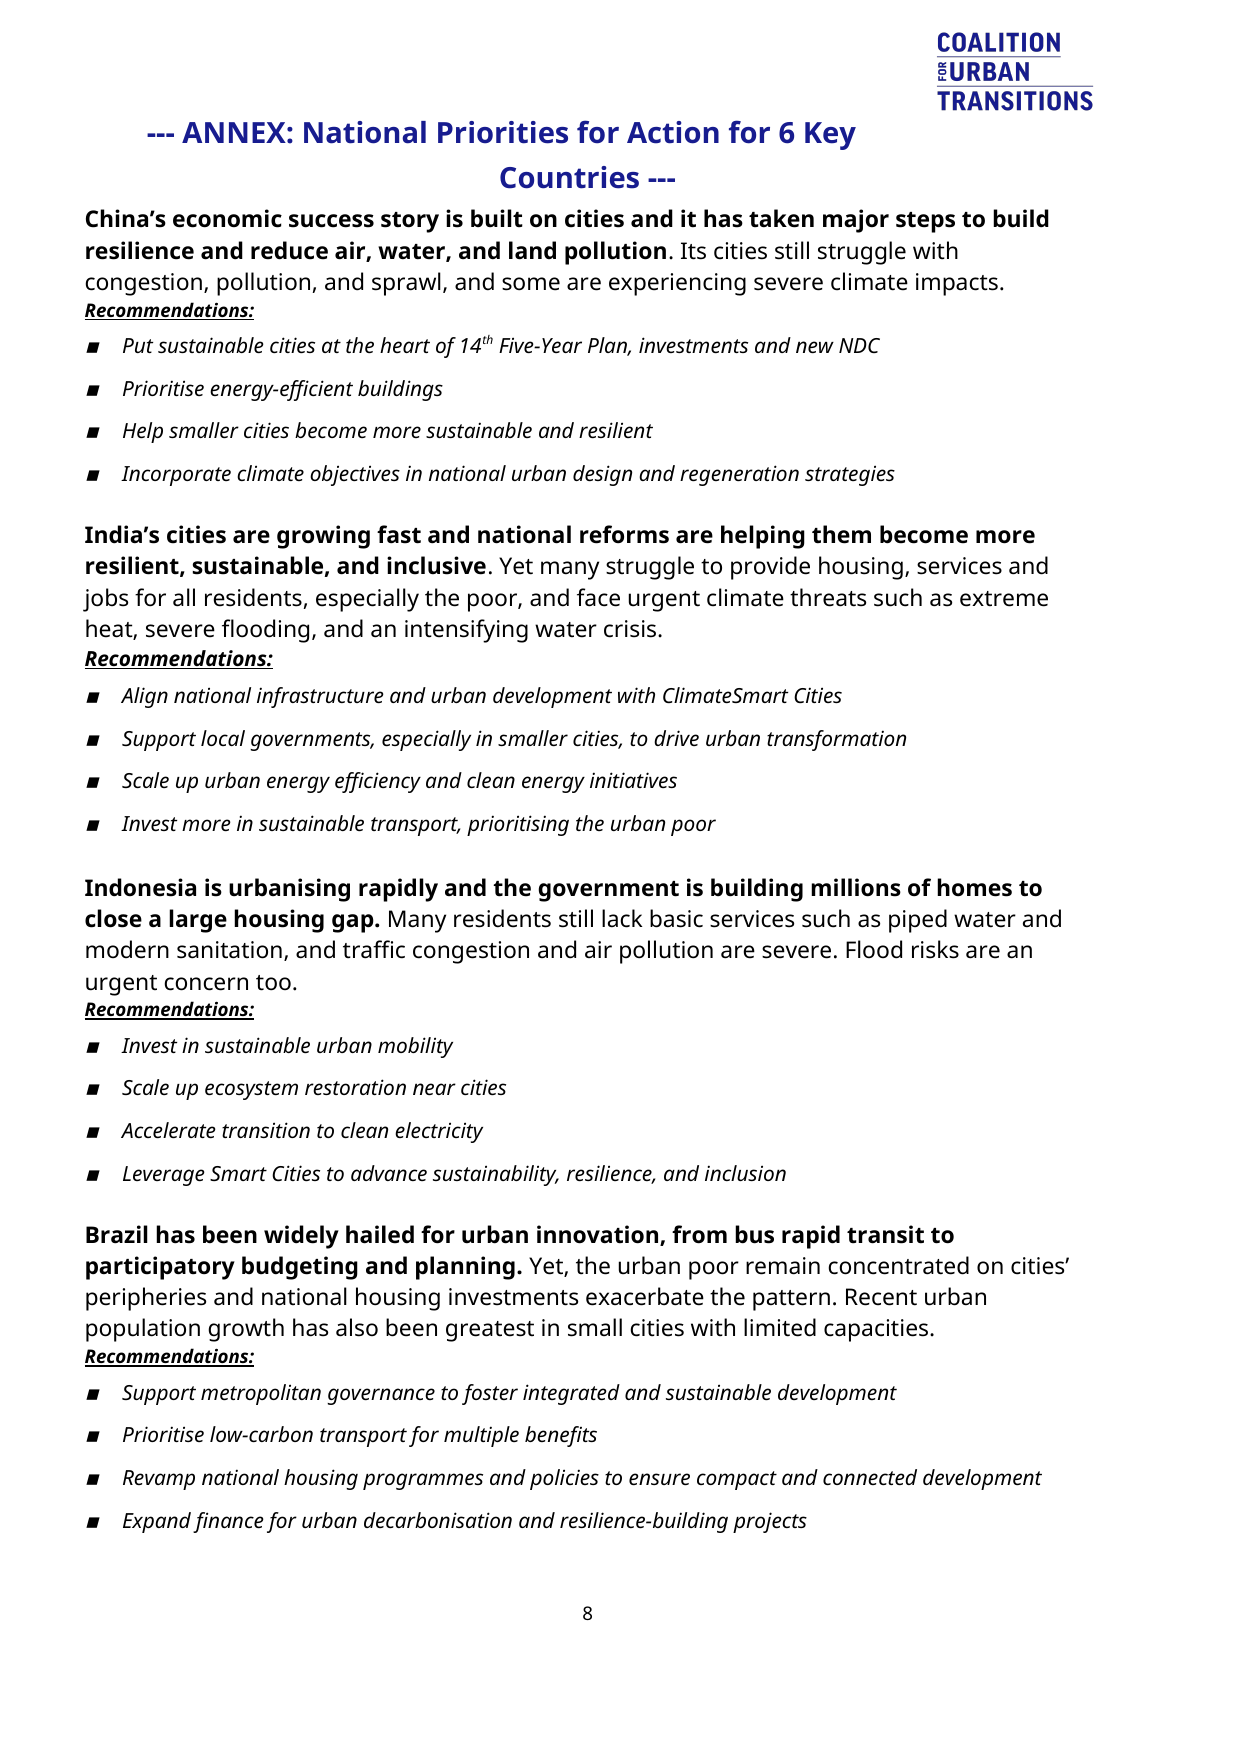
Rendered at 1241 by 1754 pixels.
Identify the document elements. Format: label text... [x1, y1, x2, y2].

list Align national infrastructure and urban development with ClimateSmart Cities [84, 672, 1090, 715]
list Scale up urban energy efficiency and clean energy initiatives [84, 758, 1090, 801]
list Scale up ecosystem restoration near cities [84, 1065, 1090, 1108]
text Indonesia is urbanising rapidly and the government is building millions of homes to close a large housing gap. Many residents still lack basic services such as piped water and modern sanitation, and traffic congestion and air pollution are severe. Flood risks are an urgent concern too. [84, 872, 1090, 997]
list Support metropolitan governance to foster integrated and sustainable development [84, 1369, 1090, 1412]
text China’s economic success story is built on cities and it has taken major steps to build resilience and reduce air, water, and land pollution. Its cities still struggle with congestion, pollution, and sprawl, and some are experiencing severe climate impacts. [84, 203, 1090, 297]
list Expand finance for urban decarbonisation and resilience-building projects [84, 1497, 1090, 1540]
list Support local governments, especially in smaller cities, to drive urban transformation [84, 715, 1090, 758]
text Brazil has been widely hailed for urban innovation, from bus rapid transit to participatory budgeting and planning. Yet, the urban poor remain concentrated on cities’ peripheries and national housing investments exacerbate the pattern. Recent urban population growth has also been greatest in small cities with limited capacities. [84, 1218, 1090, 1343]
list Invest in sustainable urban mobility [84, 1022, 1090, 1065]
text Recommendations: [84, 1343, 1090, 1369]
list Revamp national housing programmes and policies to ensure compact and connected development [84, 1454, 1090, 1497]
list Leverage Smart Cities to advance sustainability, resilience, and inclusion [84, 1150, 1090, 1193]
list Invest more in sustainable transport, prioritising the urban poor [84, 801, 1090, 843]
text --- ANNEX: National Priorities for Action for 6 Key Countries --- [84, 112, 1090, 197]
text Recommendations: [84, 997, 1090, 1022]
list Put sustainable cities at the heart of 14th Five-Year Plan, investments and new NDC [84, 323, 1090, 365]
picture [918, 15, 1111, 129]
list Incorporate climate objectives in national urban design and regeneration strategies [84, 451, 1090, 493]
list Accelerate transition to clean electricity [84, 1108, 1090, 1150]
list Prioritise energy-efficient buildings [84, 365, 1090, 408]
list Help smaller cities become more sustainable and resilient [84, 408, 1090, 451]
list Prioritise low-carbon transport for multiple benefits [84, 1412, 1090, 1454]
text Recommendations: [84, 644, 1090, 672]
text India’s cities are growing fast and national reforms are helping them become more resilient, sustainable, and inclusive. Yet many struggle to provide housing, services and jobs for all residents, especially the poor, and face urgent climate threats such as extreme heat, severe flooding, and an intensifying water crisis. [84, 519, 1090, 644]
text Recommendations: [84, 297, 1090, 323]
